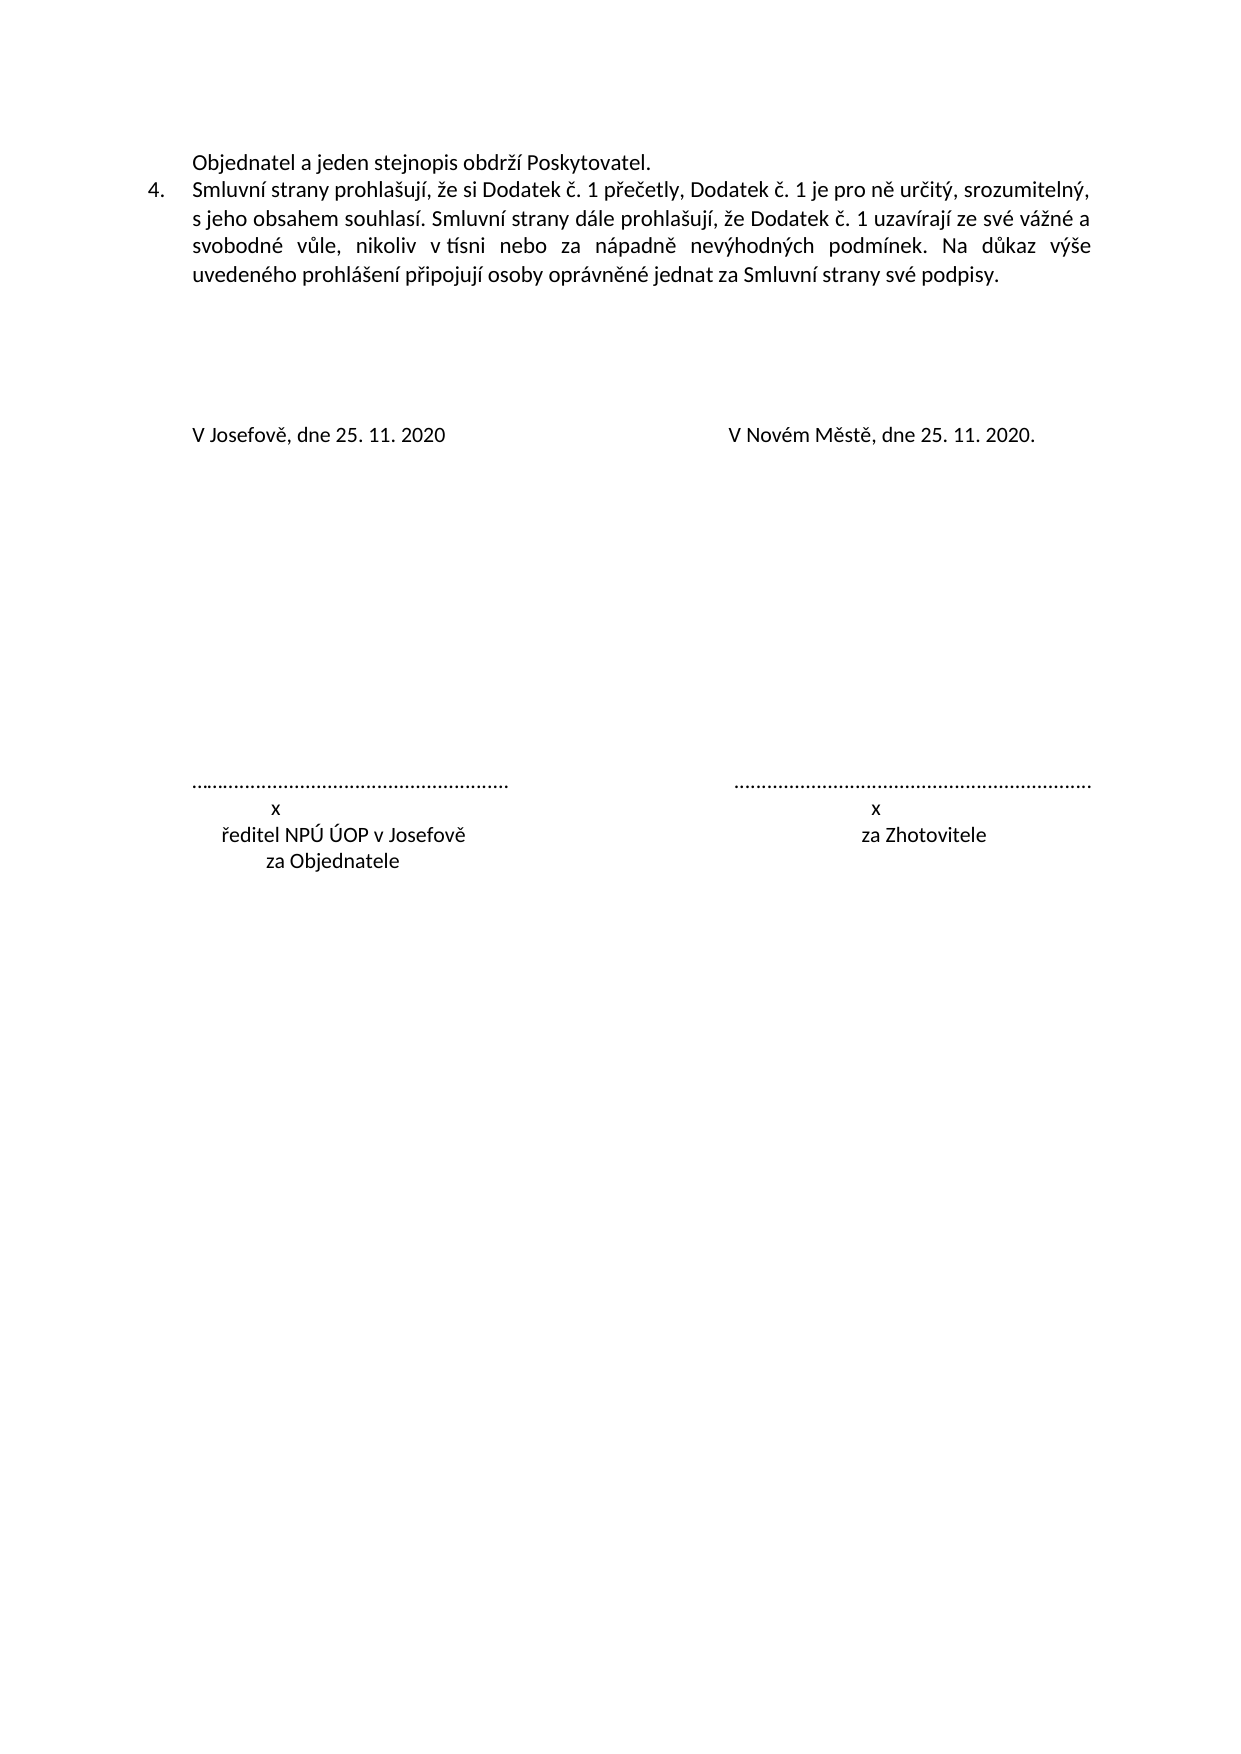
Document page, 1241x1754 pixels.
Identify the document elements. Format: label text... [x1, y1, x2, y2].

text ředitel NPÚ ÚOP v Josefově za Zhotovitele [148, 821, 1093, 848]
text V Josefově, dne 25. 11. 2020 V Novém Městě, dne 25. 11. 2020. [148, 421, 1093, 448]
text x x [148, 794, 1093, 821]
text …….................................................... ................................................................. [148, 768, 1093, 794]
text za Objednatele [148, 848, 1093, 874]
list Smluvní strany prohlašují, že si Dodatek č. 1 přečetly, Dodatek č. 1 je pro ně určitý, srozumitelný, s jeho obsahem souhlasí. Smluvní strany dále prohlašují, že Dodatek č. 1 uzavírají ze své vážné a svobodné vůle, nikoliv v tísni nebo za nápadně nevýhodných podmínek. Na důkaz výše uvedeného prohlášení připojují osoby oprávněné jednat za Smluvní strany své podpisy. [148, 176, 1093, 288]
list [148, 148, 1093, 176]
